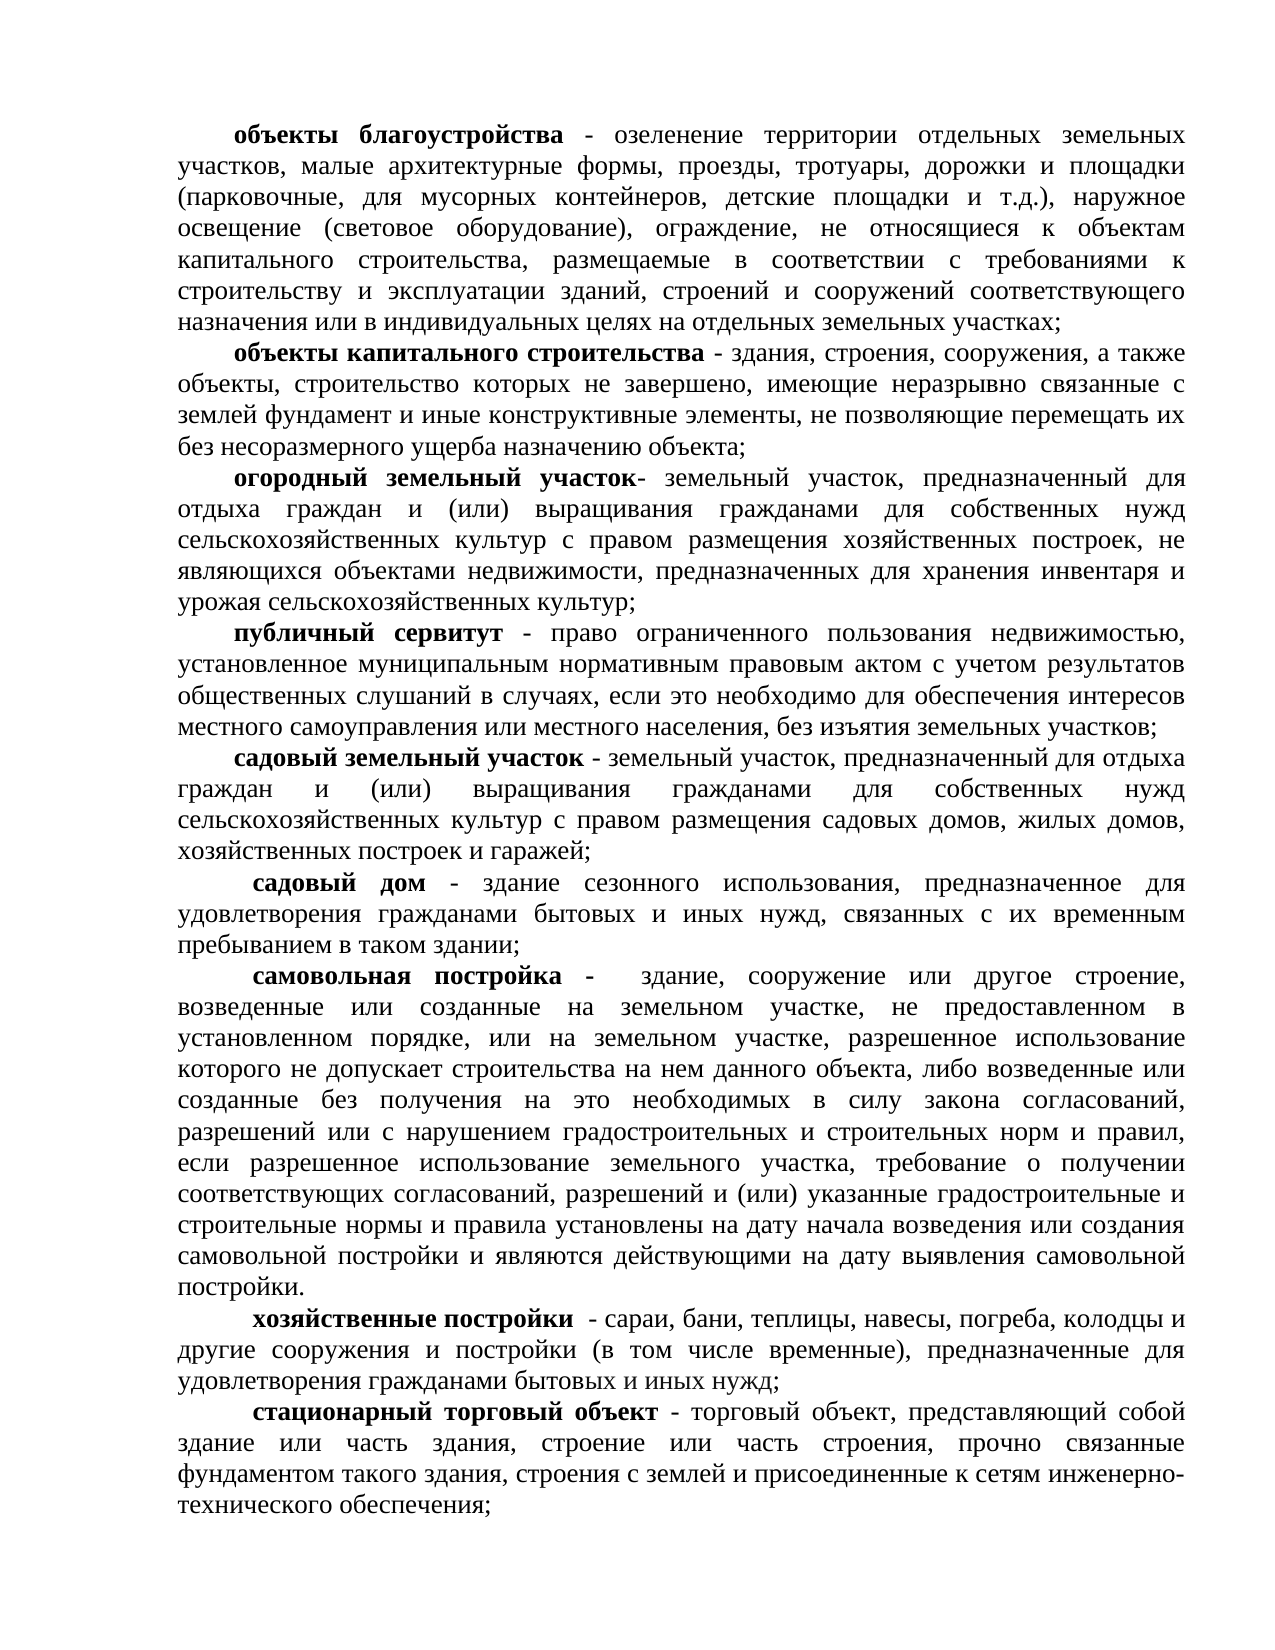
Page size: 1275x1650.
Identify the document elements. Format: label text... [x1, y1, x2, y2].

text садовый дом - здание сезонного использования, предназначенное для удовлетворения гражданами бытовых и иных нужд, связанных с их временным пребыванием в таком здании; [177, 866, 1186, 959]
text хозяйственные постройки - сараи, бани, теплицы, навесы, погреба, колодцы и другие сооружения и постройки (в том числе временные), предназначенные для удовлетворения гражданами бытовых и иных нужд; [177, 1302, 1186, 1395]
text самовольная постройка - здание, сооружение или другое строение, возведенные или созданные на земельном участке, не предоставленном в установленном порядке, или на земельном участке, разрешенное использование которого не допускает строительства на нем данного объекта, либо возведенные или созданные без получения на это необходимых в силу закона согласований, разрешений или с нарушением градостроительных и строительных норм и правил, если разрешенное использование земельного участка, требование о получении соответствующих согласований, разрешений и (или) указанные градостроительные и строительные нормы и правила установлены на дату начала возведения или создания самовольной постройки и являются действующими на дату выявления самовольной постройки. [177, 959, 1186, 1302]
text публичный сервитут - право ограниченного пользования недвижимостью, установленное муниципальным нормативным правовым актом с учетом результатов общественных слушаний в случаях, если это необходимо для обеспечения интересов местного самоуправления или местного населения, без изъятия земельных участков; [177, 616, 1186, 741]
text объекты благоустройства - озеленение территории отдельных земельных участков, малые архитектурные формы, проезды, тротуары, дорожки и площадки (парковочные, для мусорных контейнеров, детские площадки и т.д.), наружное освещение (световое оборудование), ограждение, не относящиеся к объектам капитального строительства, размещаемые в соответствии с требованиями к строительству и эксплуатации зданий, строений и сооружений соответствующего назначения или в индивидуальных целях на отдельных земельных участках; [177, 118, 1186, 336]
text объекты капитального строительства - здания, строения, сооружения, а также объекты, строительство которых не завершено, имеющие неразрывно связанные с землей фундамент и иные конструктивные элементы, не позволяющие перемещать их без несоразмерного ущерба назначению объекта; [177, 336, 1186, 461]
text огородный земельный участок- земельный участок, предназначенный для отдыха граждан и (или) выращивания гражданами для собственных нужд сельскохозяйственных культур с правом размещения хозяйственных построек, не являющихся объектами недвижимости, предназначенных для хранения инвентаря и урожая сельскохозяйственных культур; [177, 461, 1186, 616]
text садовый земельный участок - земельный участок, предназначенный для отдыха граждан и (или) выращивания гражданами для собственных нужд сельскохозяйственных культур с правом размещения садовых домов, жилых домов, хозяйственных построек и гаражей; [177, 741, 1186, 866]
text стационарный торговый объект - торговый объект, представляющий собой здание или часть здания, строение или часть строения, прочно связанные фундаментом такого здания, строения с землей и присоединенные к сетям инженерно-технического обеспечения; [177, 1395, 1186, 1520]
